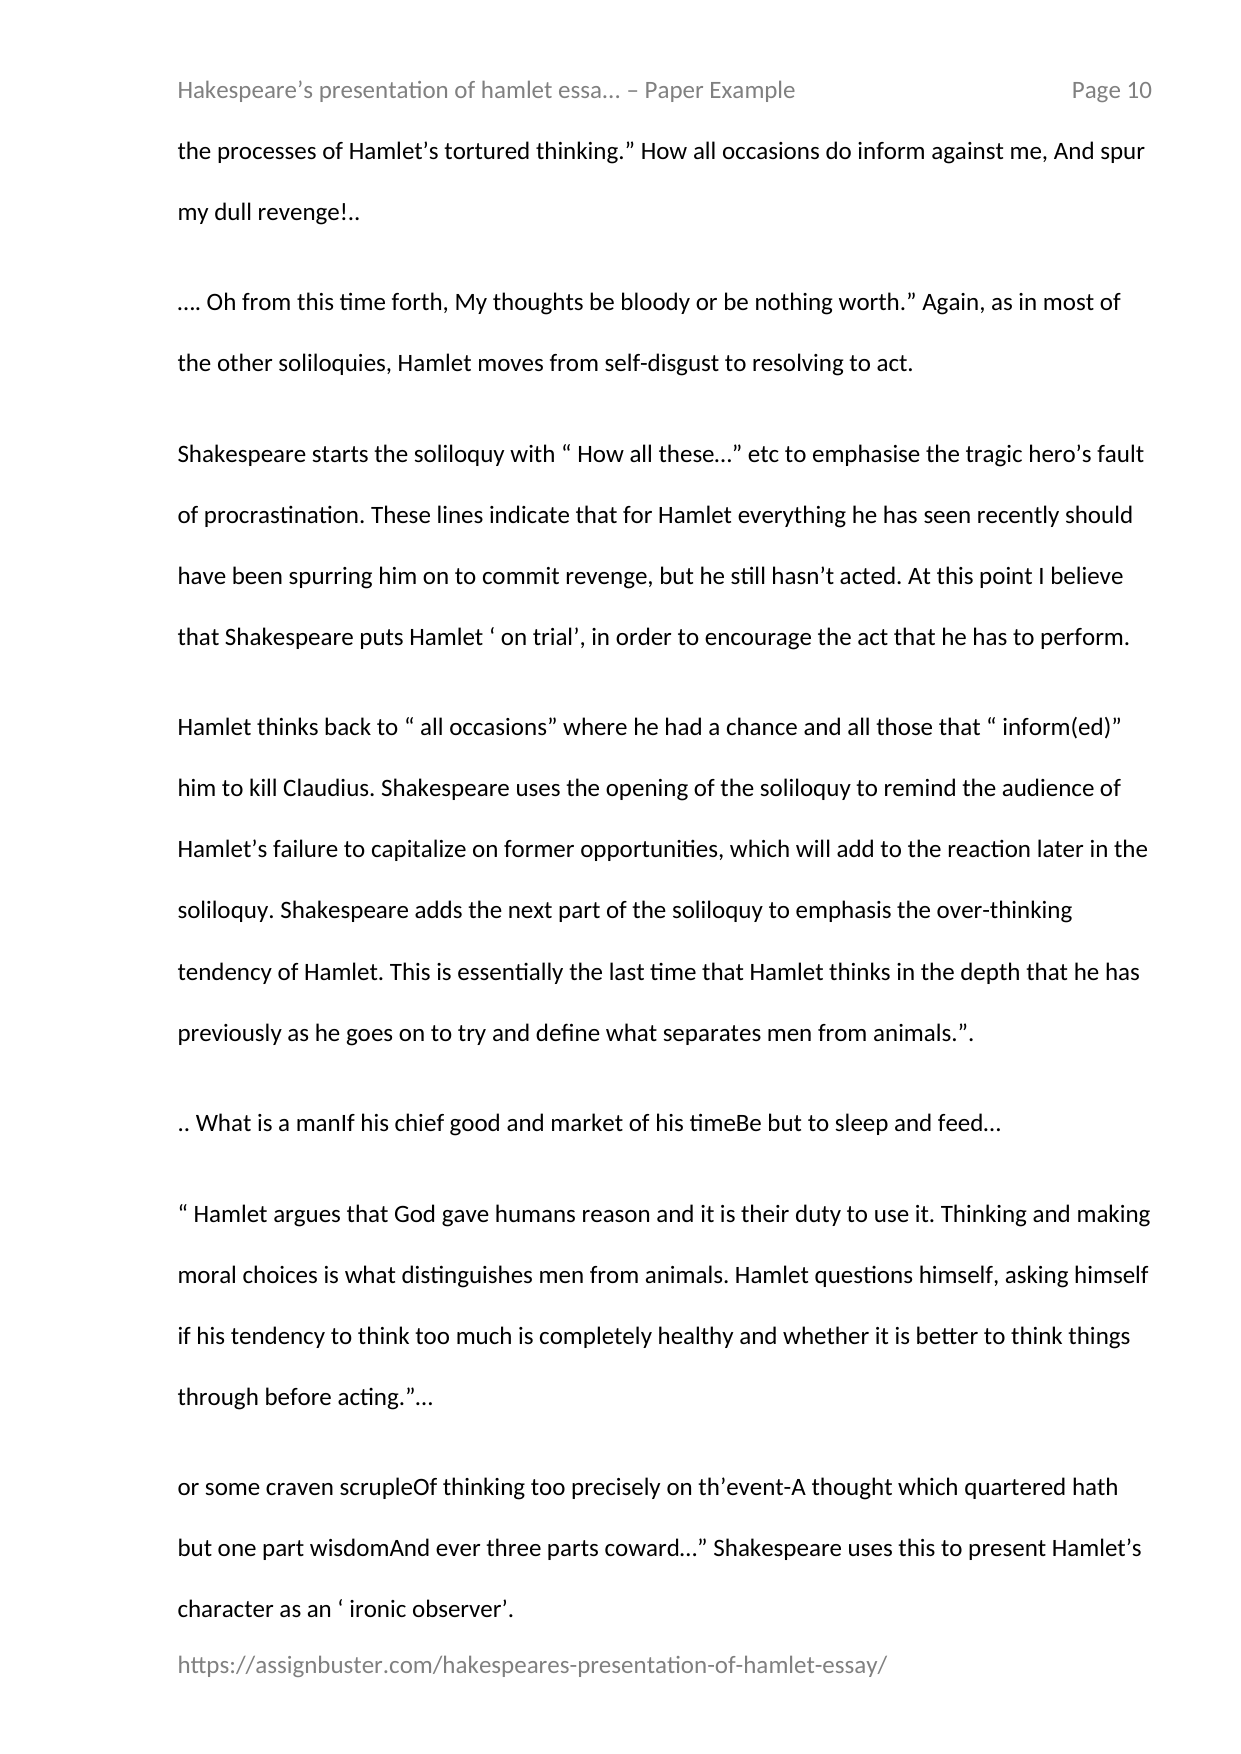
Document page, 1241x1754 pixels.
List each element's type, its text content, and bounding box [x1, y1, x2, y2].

text Shakespeare starts the soliloquy with “ How all these…” etc to emphasise the tragic hero’s fault of procrastination. These lines indicate that for Hamlet everything he has seen recently should have been spurring him on to commit revenge, but he still hasn’t acted. At this point I believe that Shakespeare puts Hamlet ‘ on trial’, in order to encourage the act that he has to perform. [177, 438, 1152, 652]
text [177, 135, 1152, 226]
text “ Hamlet argues that God gave humans reason and it is their duty to use it. Thinking and making moral choices is what distinguishes men from animals. Hamlet questions himself, asking himself if his tendency to think too much is completely healthy and whether it is better to think things through before acting.”… [177, 1198, 1152, 1411]
text or some craven scrupleOf thinking too precisely on th’event-A thought which quartered hath but one part wisdomAnd ever three parts coward…” Shakespeare uses this to present Hamlet’s character as an ‘ ironic observer’. [177, 1471, 1152, 1624]
text …. Oh from this time forth, My thoughts be bloody or be nothing worth.” Again, as in most of the other soliloquies, Hamlet moves from self-disgust to resolving to act. [177, 286, 1152, 378]
text .. What is a manIf his chief good and market of his timeBe but to sleep and feed… [177, 1107, 1152, 1138]
text Hamlet thinks back to “ all occasions” where he had a chance and all those that “ inform(ed)” him to kill Claudius. Shakespeare uses the opening of the soliloquy to remind the audience of Hamlet’s failure to capitalize on former opportunities, which will add to the reaction later in the soliloquy. Shakespeare adds the next part of the soliloquy to emphasis the over-thinking tendency of Hamlet. This is essentially the last time that Hamlet thinks in the depth that he has previously as he goes on to try and define what separates men from animals.”. [177, 712, 1152, 1047]
